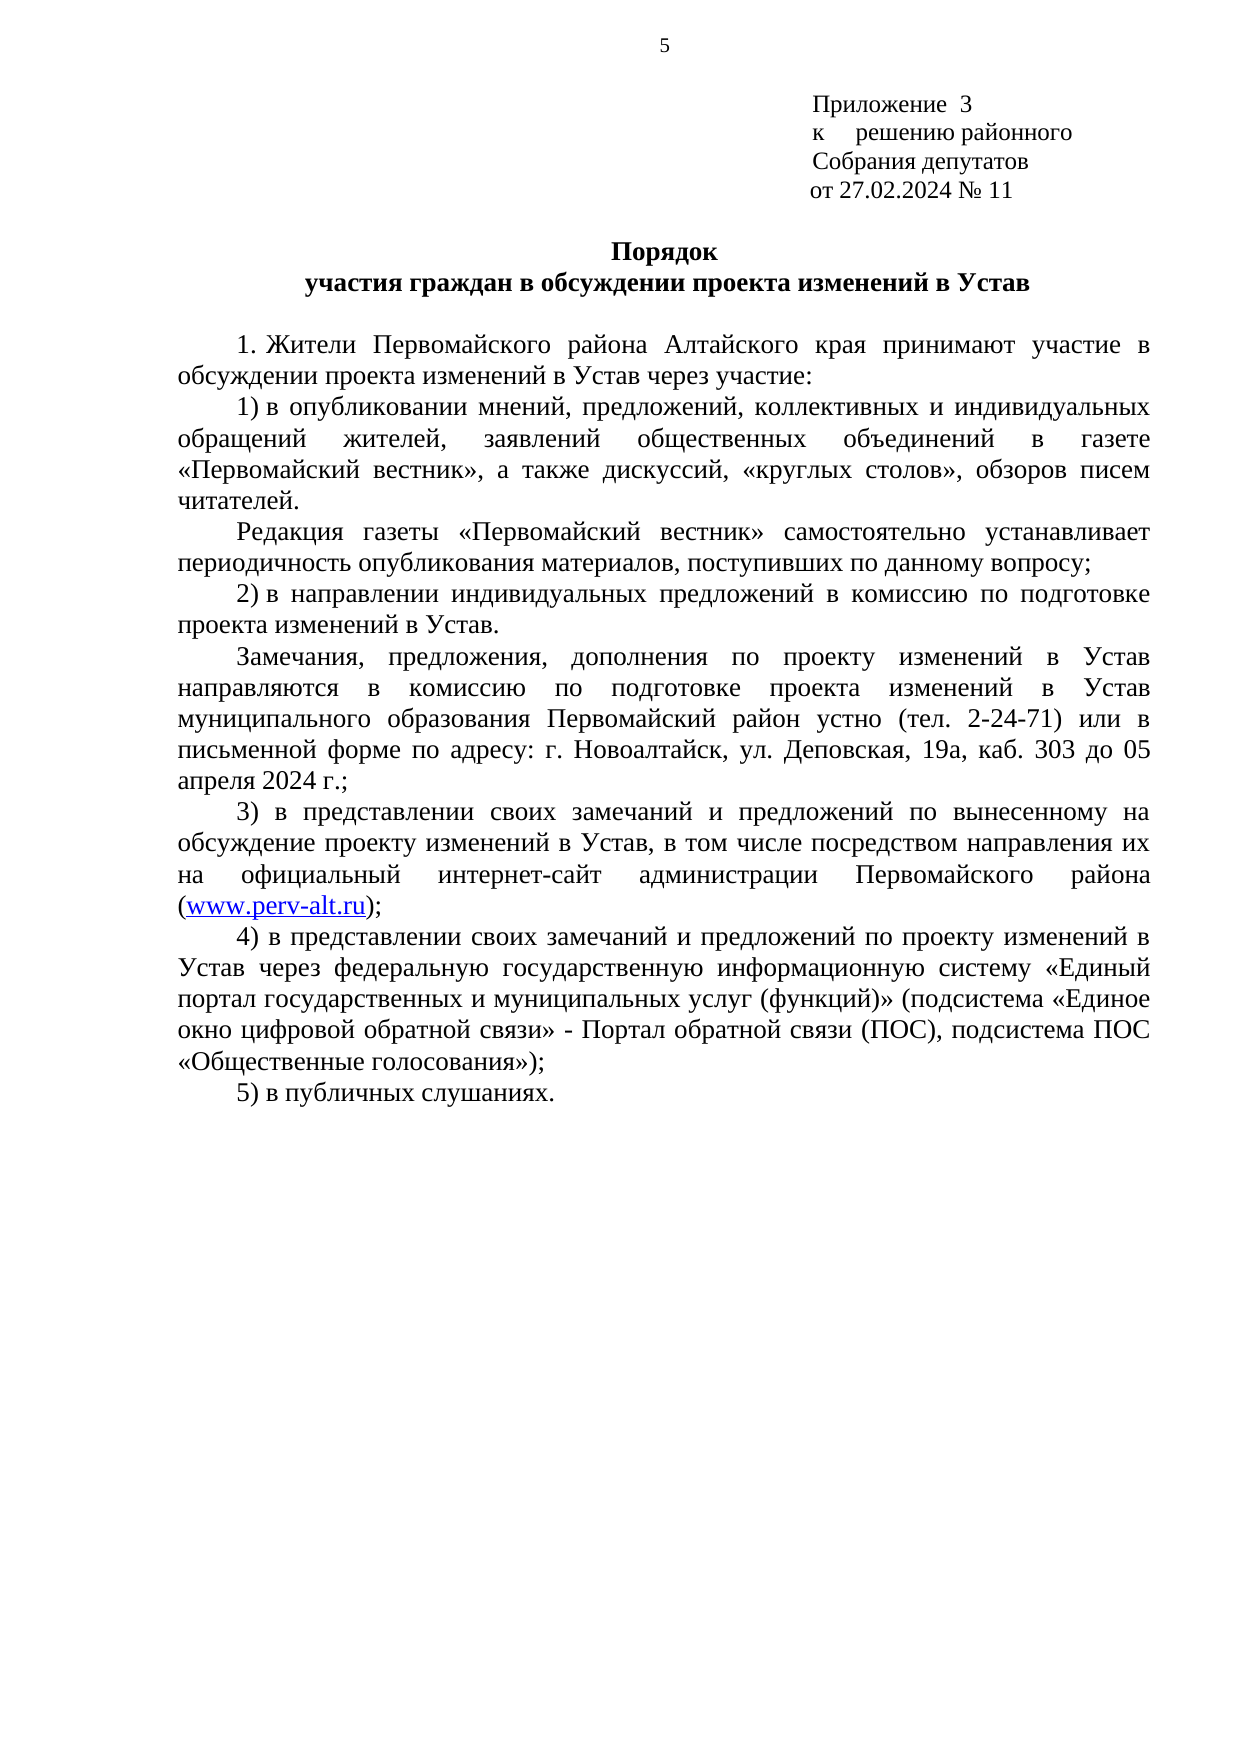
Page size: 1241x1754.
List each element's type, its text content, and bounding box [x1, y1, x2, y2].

subtitle к решению районного [737, 117, 1152, 146]
text 5) в публичных слушаниях. [177, 1076, 1152, 1107]
text 1) в опубликовании мнений, предложений, коллективных и индивидуальных обращений жителей, заявлений общественных объединений в газете «Первомайский вестник», а также дискуссий, «круглых столов», обзоров писем читателей. [177, 391, 1152, 515]
text Замечания, предложения, дополнения по проекту изменений в Устав направляются в комиссию по подготовке проекта изменений в Устав муниципального образования Первомайский район устно (тел. 2-24-71) или в письменной форме по адресу: г. Новоалтайск, ул. Деповская, 19а, каб. 303 до 05 апреля 2024 г.; [177, 640, 1152, 795]
text 4) в представлении своих замечаний и предложений по проекту изменений в Устав через федеральную государственную информационную систему «Единый портал государственных и муниципальных услуг (функций)» (подсистема «Единое окно цифровой обратной связи» - Портал обратной связи (ПОС), подсистема ПОС «Общественные голосования»); [177, 920, 1152, 1076]
text от 27.02.2024 № 11 [627, 175, 1152, 204]
text 3) в представлении своих замечаний и предложений по вынесенному на обсуждение проекту изменений в Устав, в том числе посредством направления их на официальный интернет-сайт администрации Первомайского района (www.perv-alt.ru); [177, 795, 1152, 920]
text 1. Жители Первомайского района Алтайского края принимают участие в обсуждении проекта изменений в Устав через участие: [177, 328, 1152, 391]
subtitle Собрания депутатов [737, 146, 1152, 175]
subtitle Приложение 3 [812, 89, 1152, 117]
text Порядок [177, 235, 1152, 266]
text участия граждан в обсуждении проекта изменений в Устав [177, 266, 1152, 297]
text 2) в направлении индивидуальных предложений в комиссию по подготовке проекта изменений в Устав. [177, 577, 1152, 640]
text Редакция газеты «Первомайский вестник» самостоятельно устанавливает периодичность опубликования материалов, поступивших по данному вопросу; [177, 515, 1152, 577]
